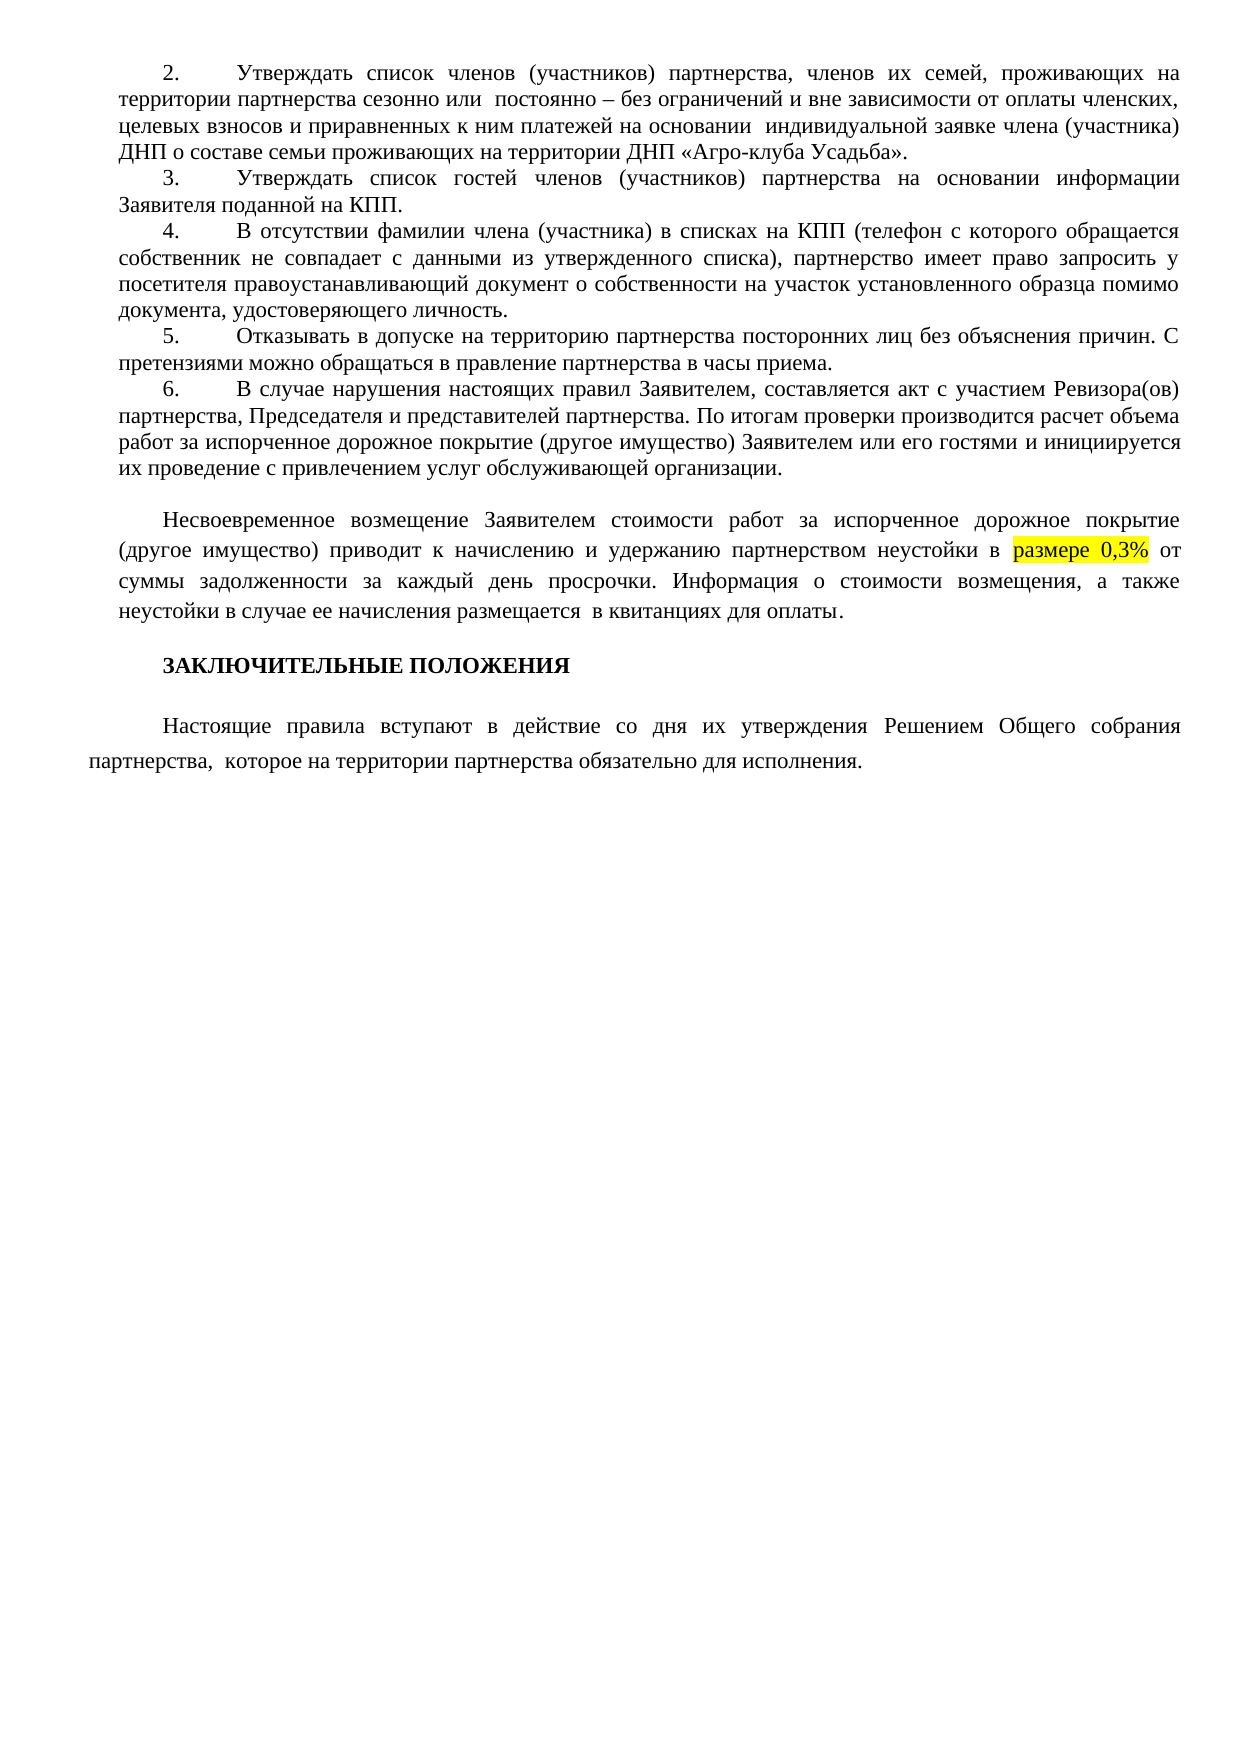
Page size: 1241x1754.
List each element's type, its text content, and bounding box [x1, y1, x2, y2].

list Отказывать в допуске на территорию партнерства посторонних лиц без объяснения причин. С претензиями можно обращаться в правление партнерства в часы приема. [118, 323, 1181, 375]
list В отсутствии фамилии члена (участника) в списках на КПП (телефон с которого обращается собственник не совпадает с данными из утвержденного списка), партнерство имеет право запросить у посетителя правоустанавливающий документ о собственности на участок установленного образца помимо документа, удостоверяющего личность. [118, 217, 1181, 323]
list Утверждать список членов (участников) партнерства, членов их семей, проживающих на территории партнерства сезонно или постоянно – без ограничений и вне зависимости от оплаты членских, целевых взносов и приравненных к ним платежей на основании индивидуальной заявке члена (участника) ДНП о составе семьи проживающих на территории ДНП «Агро-клуба Усадьба». [118, 59, 1181, 164]
text Настоящие правила вступают в действие со дня их утверждения Решением Общего собрания партнерства, которое на территории партнерства обязательно для исполнения. [89, 704, 1181, 774]
text Несвоевременное возмещение Заявителем стоимости работ за испорченное дорожное покрытие (другое имущество) приводит к начислению и удержанию партнерством неустойки в размере 0,3% от суммы задолженности за каждый день просрочки. Информация о стоимости возмещения, а также неустойки в случае ее начисления размещается в квитанциях для оплаты. [118, 506, 1181, 623]
list В случае нарушения настоящих правил Заявителем, составляется акт с участием Ревизора(ов) партнерства, Председателя и представителей партнерства. По итогам проверки производится расчет объема работ за испорченное дорожное покрытие (другое имущество) Заявителем или его гостями и инициируется их проведение с привлечением услуг обслуживающей организации. [118, 375, 1181, 481]
text ЗАКЛЮЧИТЕЛЬНЫЕ ПОЛОЖЕНИЯ [89, 653, 1181, 679]
list Утверждать список гостей членов (участников) партнерства на основании информации Заявителя поданной на КПП. [118, 164, 1181, 217]
